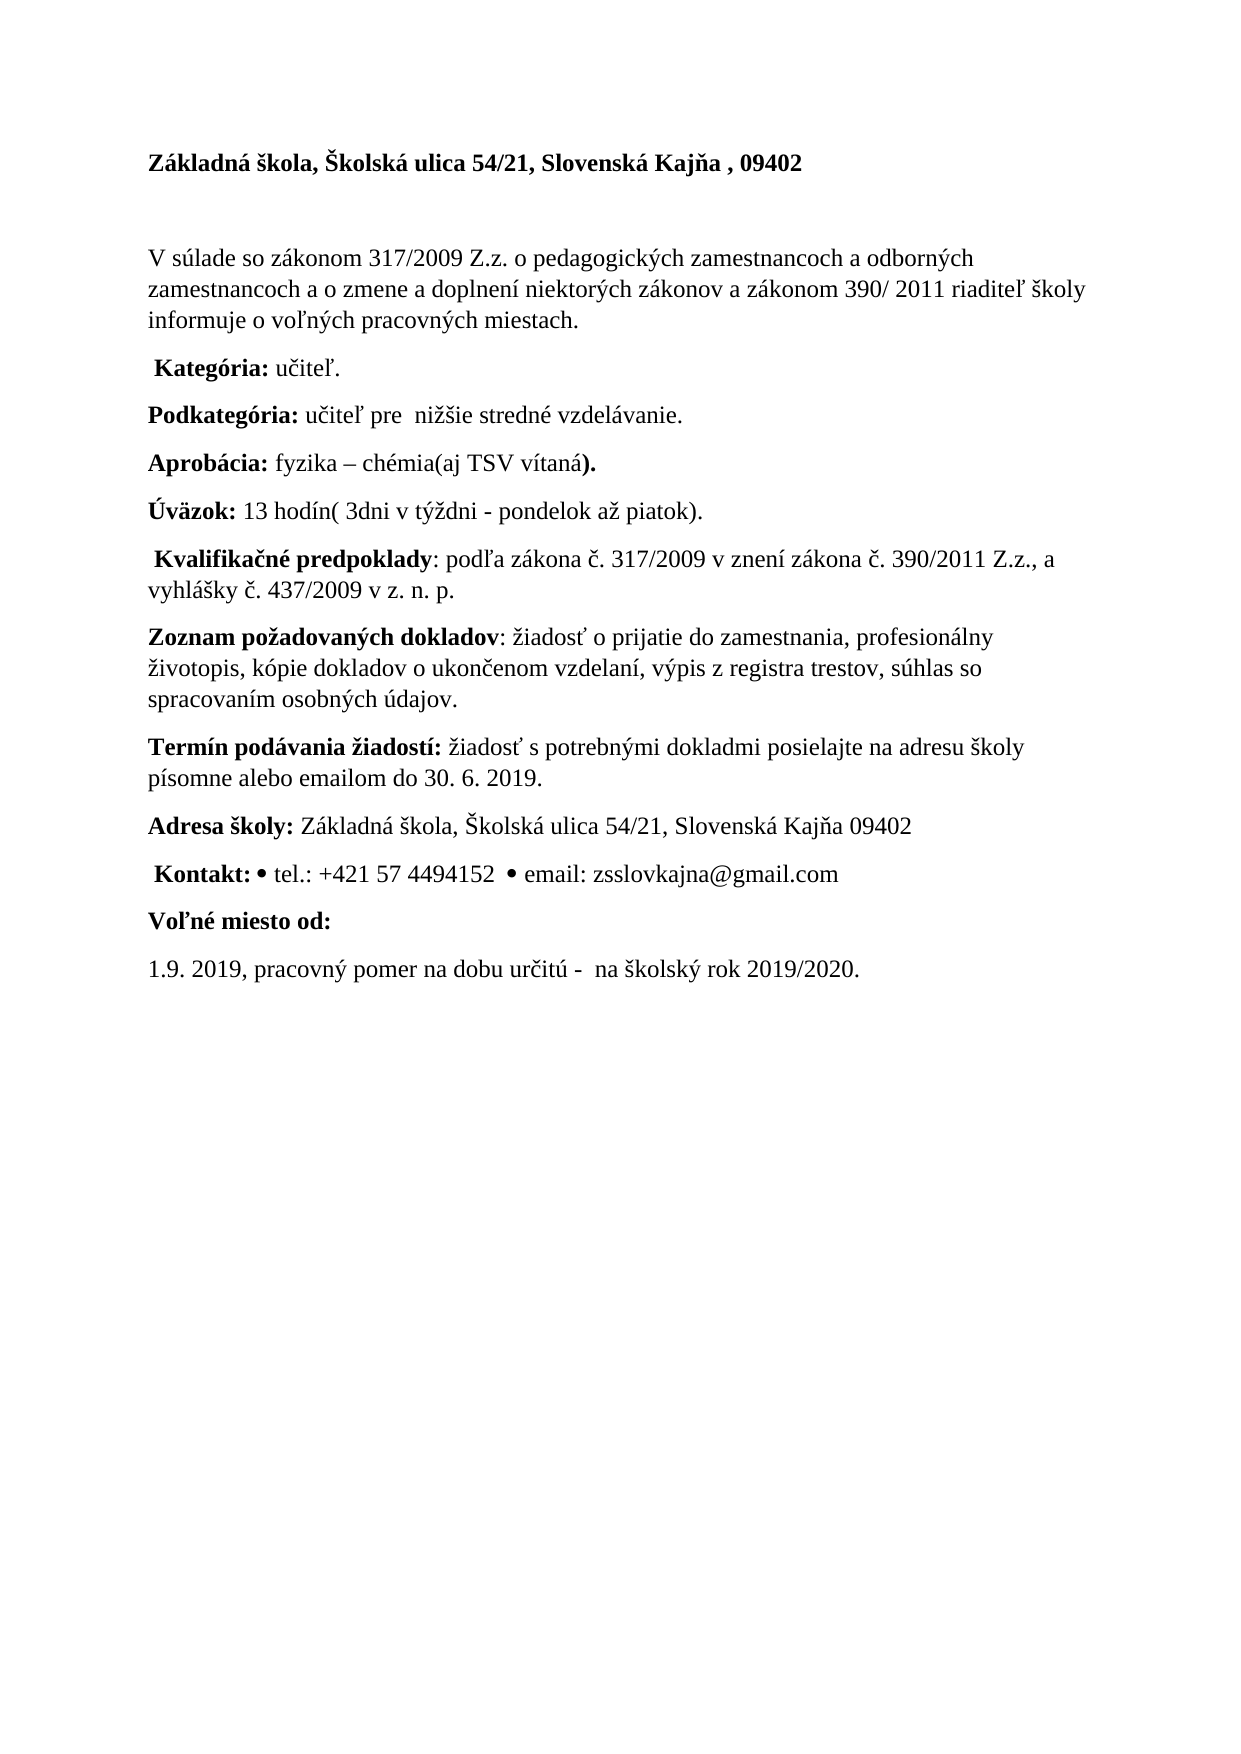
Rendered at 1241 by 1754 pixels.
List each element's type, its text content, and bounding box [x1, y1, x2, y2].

text Kontakt: tel.: +421 57 4494152 email: zsslovkajna@gmail.com [148, 859, 1093, 887]
text Kvalifikačné predpoklady: podľa zákona č. 317/2009 v znení zákona č. 390/2011 Z.z., a vyhlášky č. 437/2009 v z. n. p. [148, 544, 1093, 603]
text V súlade so zákonom 317/2009 Z.z. o pedagogických zamestnancoch a odborných zamestnancoch a o zmene a doplnení niektorých zákonov a zákonom 390/ 2011 riaditeľ školy informuje o voľných pracovných miestach. [148, 243, 1093, 334]
text Voľné miesto od: [148, 906, 1093, 935]
text 1.9. 2019, pracovný pomer na dobu určitú - na školský rok 2019/2020. [148, 954, 1093, 983]
text Adresa školy: Základná škola, Školská ulica 54/21, Slovenská Kajňa 09402 [148, 811, 1093, 840]
text Kategória: učiteľ. [148, 353, 1093, 382]
text Aprobácia: fyzika – chémia(aj TSV vítaná). [148, 448, 1093, 477]
text Podkategória: učiteľ pre nižšie stredné vzdelávanie. [148, 401, 1093, 429]
text Základná škola, Školská ulica 54/21, Slovenská Kajňa , 09402 [148, 148, 1093, 176]
text Úväzok: 13 hodín( 3dni v týždni - pondelok až piatok). [148, 496, 1093, 525]
text Termín podávania žiadostí: žiadosť s potrebnými dokladmi posielajte na adresu školy písomne alebo emailom do 30. 6. 2019. [148, 732, 1093, 792]
text Zoznam požadovaných dokladov: žiadosť o prijatie do zamestnania, profesionálny životopis, kópie dokladov o ukončenom vzdelaní, výpis z registra trestov, súhlas so spracovaním osobných údajov. [148, 622, 1093, 713]
